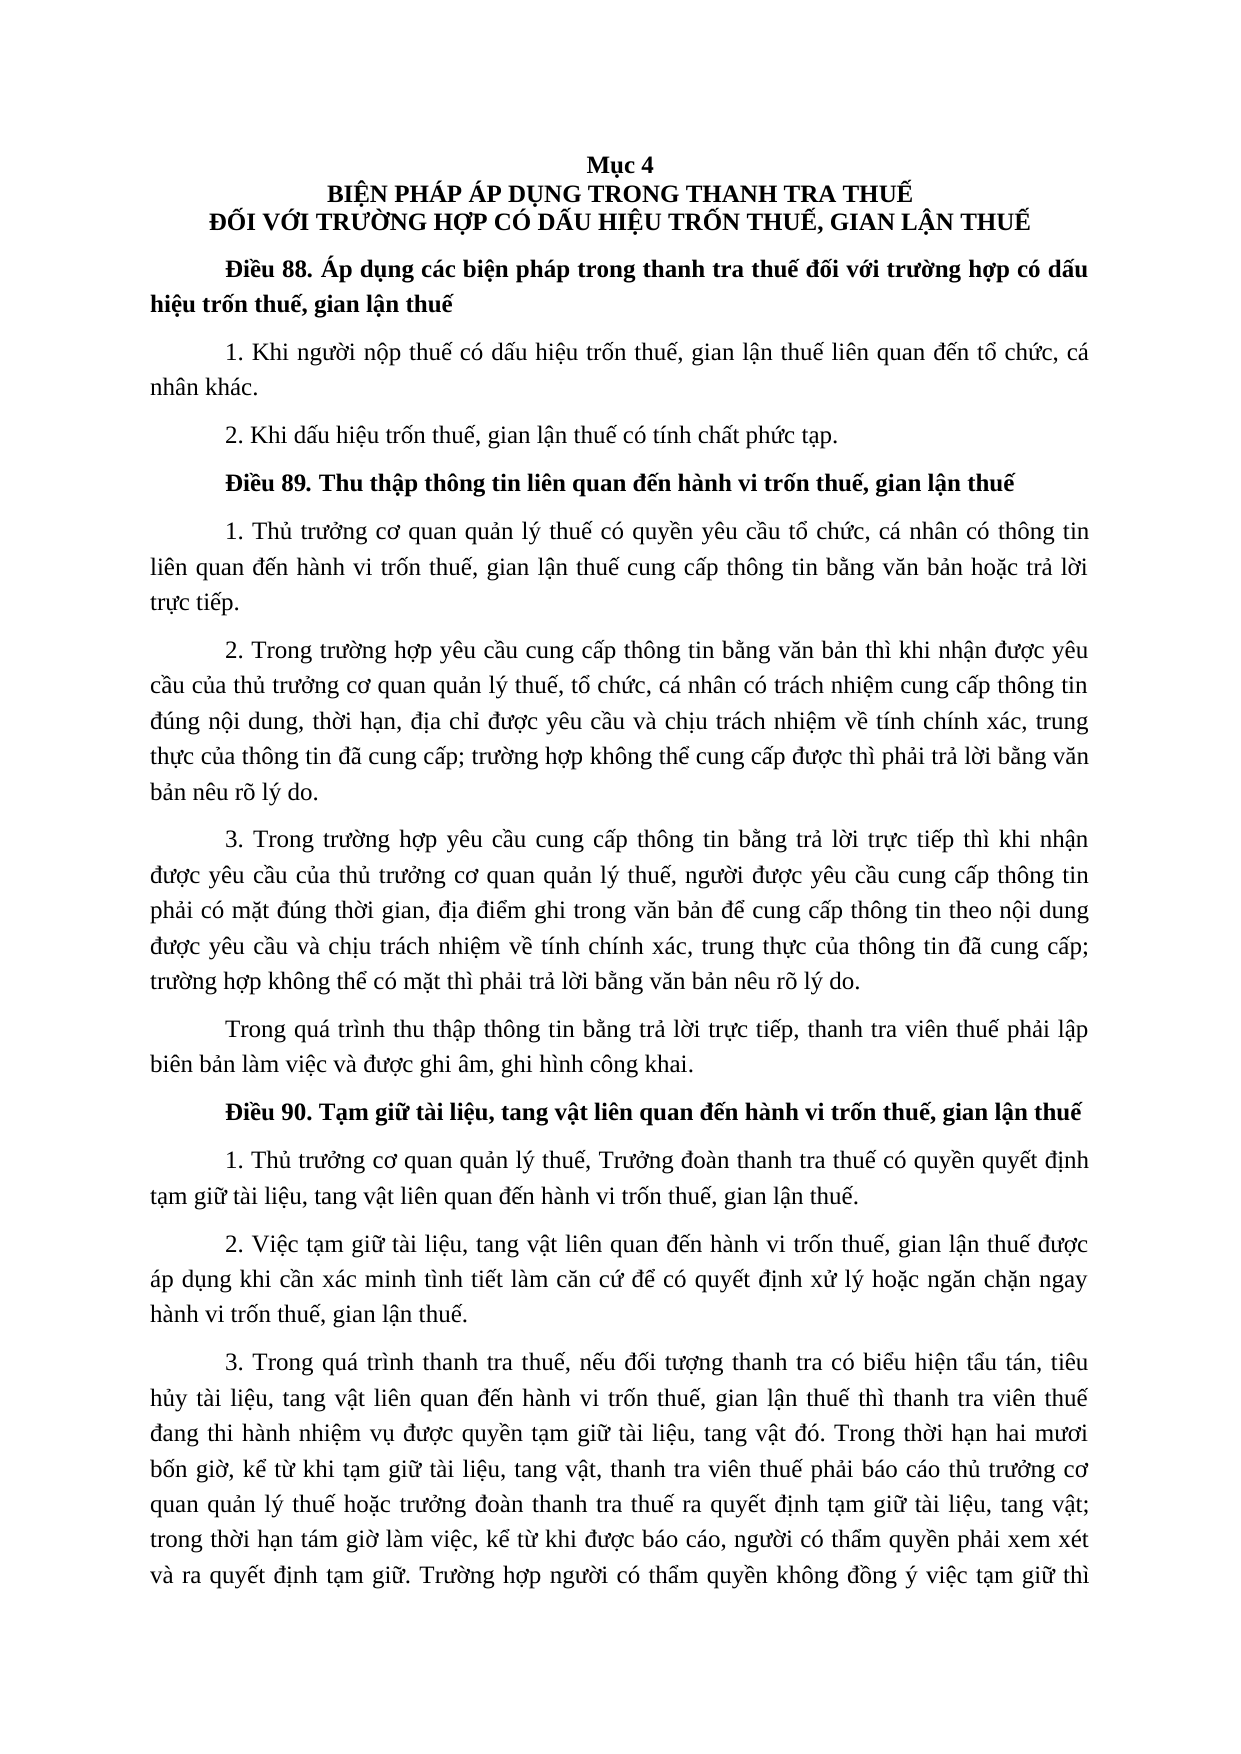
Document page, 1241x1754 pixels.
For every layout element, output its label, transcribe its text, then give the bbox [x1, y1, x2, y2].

text 1. Thủ trưởng cơ quan quản lý thuế, Trưởng đoàn thanh tra thuế có quyền quyết định tạm giữ tài liệu, tang vật liên quan đến hành vi trốn thuế, gian lận thuế. [150, 1140, 1090, 1211]
text 2. Khi dấu hiệu trốn thuế, gian lận thuế có tính chất phức tạp. [150, 415, 1090, 451]
text 2. Trong trường hợp yêu cầu cung cấp thông tin bằng văn bản thì khi nhận được yêu cầu của thủ trưởng cơ quan quản lý thuế, tổ chức, cá nhân có trách nhiệm cung cấp thông tin đúng nội dung, thời hạn, địa chỉ được yêu cầu và chịu trách nhiệm về tính chính xác, trung thực của thông tin đã cung cấp; trường hợp không thể cung cấp được thì phải trả lời bằng văn bản nêu rõ lý do. [150, 630, 1090, 807]
text Trong quá trình thu thập thông tin bằng trả lời trực tiếp, thanh tra viên thuế phải lập biên bản làm việc và được ghi âm, ghi hình công khai. [150, 1009, 1090, 1080]
text 1. Thủ trưởng cơ quan quản lý thuế có quyền yêu cầu tổ chức, cá nhân có thông tin liên quan đến hành vi trốn thuế, gian lận thuế cung cấp thông tin bằng văn bản hoặc trả lời trực tiếp. [150, 511, 1090, 617]
text 2. Việc tạm giữ tài liệu, tang vật liên quan đến hành vi trốn thuế, gian lận thuế được áp dụng khi cần xác minh tình tiết làm căn cứ để có quyết định xử lý hoặc ngăn chặn ngay hành vi trốn thuế, gian lận thuế. [150, 1224, 1090, 1330]
text ĐỐI VỚI TRƯỜNG HỢP CÓ DẤU HIỆU TRỐN THUẾ, GIAN LẬN THUẾ [150, 207, 1090, 236]
text BIỆN PHÁP ÁP DỤNG TRONG THANH TRA THUẾ [150, 179, 1090, 207]
text Điều 89. Thu thập thông tin liên quan đến hành vi trốn thuế, gian lận thuế [150, 463, 1090, 499]
text 3. Trong trường hợp yêu cầu cung cấp thông tin bằng trả lời trực tiếp thì khi nhận được yêu cầu của thủ trưởng cơ quan quản lý thuế, người được yêu cầu cung cấp thông tin phải có mặt đúng thời gian, địa điểm ghi trong văn bản để cung cấp thông tin theo nội dung được yêu cầu và chịu trách nhiệm về tính chính xác, trung thực của thông tin đã cung cấp; trường hợp không thể có mặt thì phải trả lời bằng văn bản nêu rõ lý do. [150, 819, 1090, 997]
text Điều 88. Áp dụng các biện pháp trong thanh tra thuế đối với trường hợp có dấu hiệu trốn thuế, gian lận thuế [150, 249, 1090, 319]
text Mục 4 [150, 150, 1090, 179]
text 1. Khi người nộp thuế có dấu hiệu trốn thuế, gian lận thuế liên quan đến tổ chức, cá nhân khác. [150, 332, 1090, 403]
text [150, 1342, 1090, 1590]
text Điều 90. Tạm giữ tài liệu, tang vật liên quan đến hành vi trốn thuế, gian lận thuế [150, 1092, 1090, 1128]
